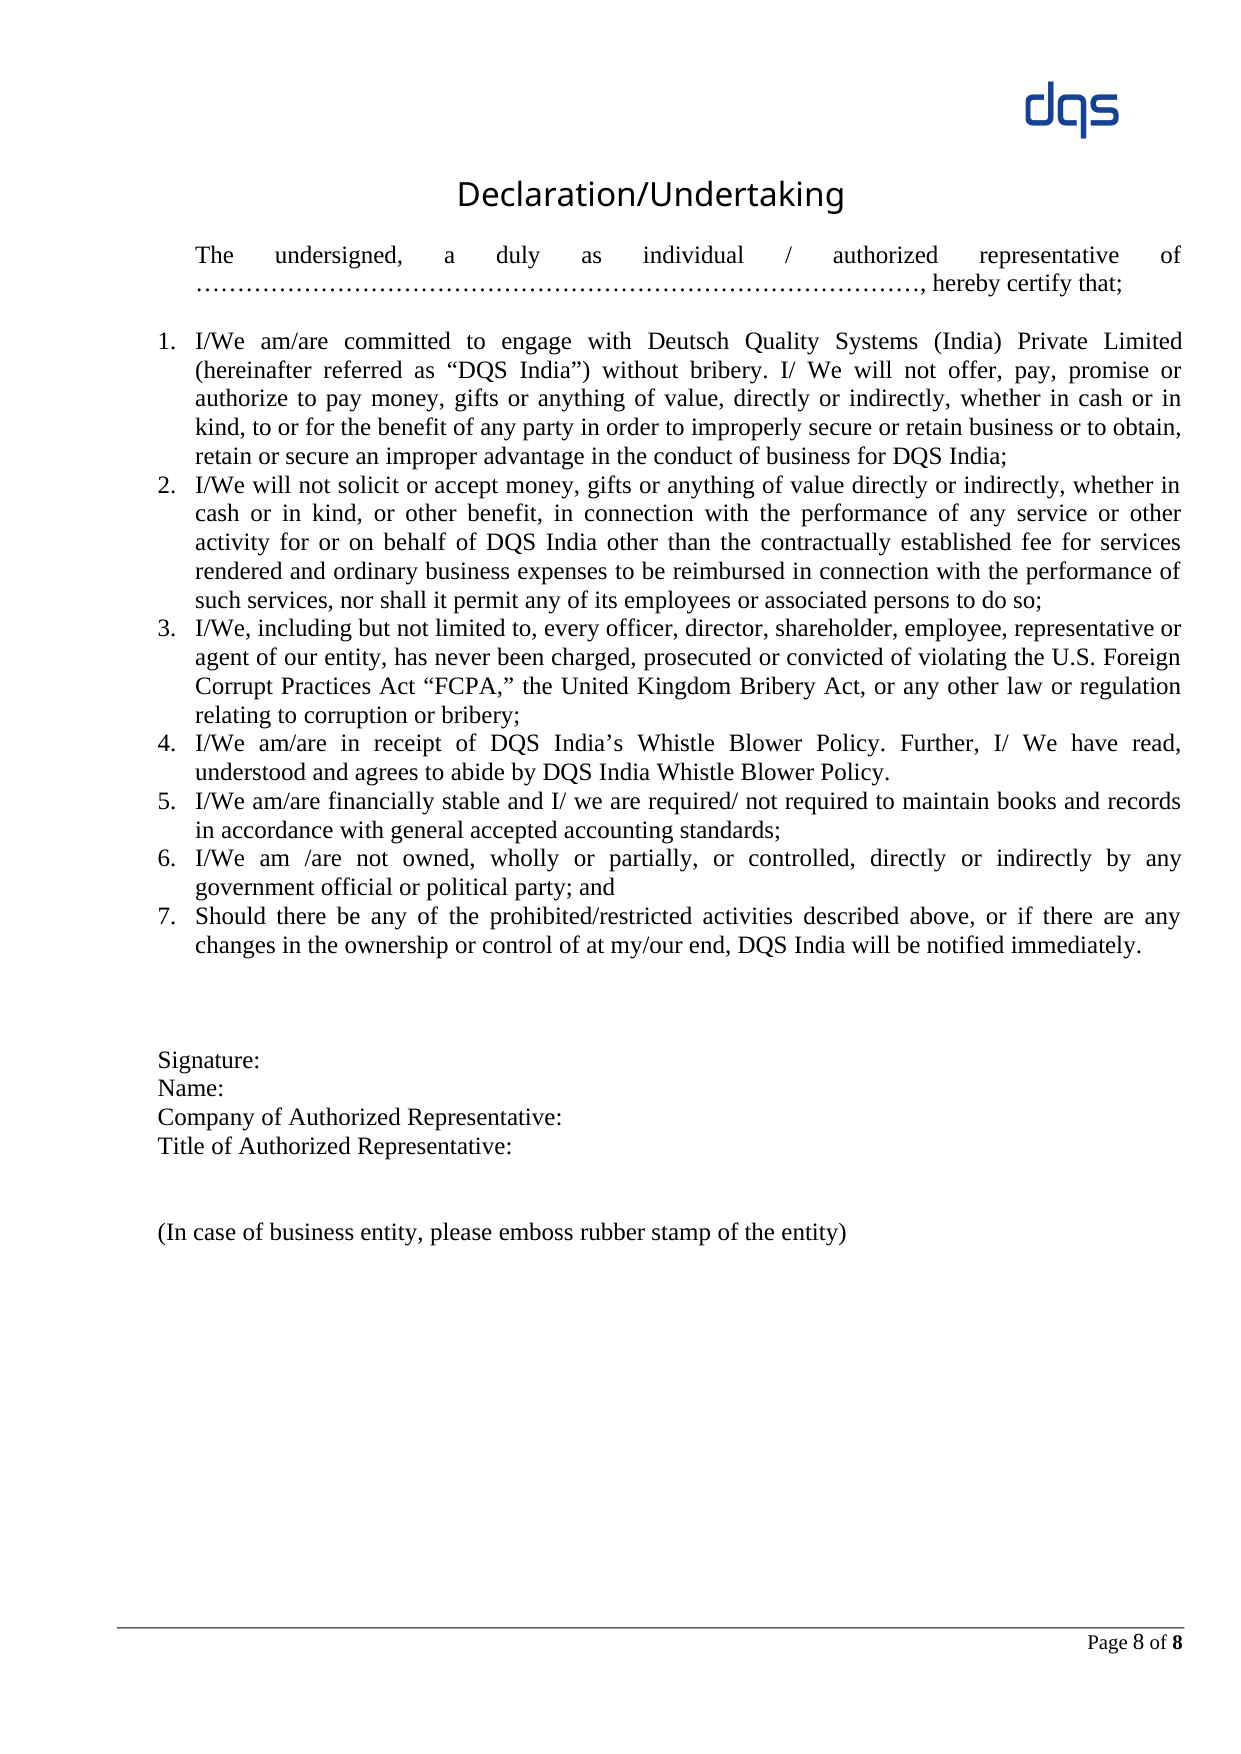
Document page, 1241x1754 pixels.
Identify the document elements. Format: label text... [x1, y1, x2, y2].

text Declaration/Undertaking [379, 171, 922, 216]
list Should there be any of the prohibited/restricted activities described above, or if there are any changes in the ownership or control of at my/our end, DQS India will be notified immediately. [157, 901, 1182, 958]
list I/We, including but not limited to, every officer, director, shareholder, employee, representative or agent of our entity, has never been charged, prosecuted or convicted of violating the U.S. Foreign Corrupt Practices Act “FCPA,” the United Kingdom Bribery Act, or any other law or regulation relating to corruption or bribery; [157, 613, 1182, 728]
text ……………………………………………………………………………, hereby certify that; [195, 268, 1228, 297]
list I/We will not solicit or accept money, gifts or anything of value directly or indirectly, whether in cash or in kind, or other benefit, in connection with the performance of any service or other activity for or on behalf of DQS India other than the contractually established fee for services rendered and ordinary business expenses to be reimbursed in connection with the performance of such services, nor shall it permit any of its employees or associated persons to do so; [157, 470, 1182, 613]
list I/We am /are not owned, wholly or partially, or controlled, directly or indirectly by any government official or political party; and [157, 843, 1183, 901]
picture [1025, 81, 1119, 139]
text The undersigned, a duly as individual / authorized representative of [195, 240, 1228, 268]
text Company of Authorized Representative: [157, 1102, 1228, 1131]
list I/We am/are in receipt of DQS India’s Whistle Blower Policy. Further, I/ We have read, understood and agrees to abide by DQS India Whistle Blower Policy. [157, 728, 1182, 786]
text Name: [157, 1073, 1228, 1102]
text Signature: [157, 1045, 1228, 1073]
list I/We am/are financially stable and I/ we are required/ not required to maintain books and records in accordance with general accepted accounting standards; [157, 786, 1182, 843]
text Title of Authorized Representative: [157, 1131, 1228, 1160]
text (In case of business entity, please emboss rubber stamp of the entity) [157, 1217, 1228, 1246]
list I/We am/are committed to engage with Deutsch Quality Systems (India) Private Limited (hereinafter referred as “DQS India”) without bribery. I/ We will not offer, pay, promise or authorize to pay money, gifts or anything of value, directly or indirectly, whether in cash or in kind, to or for the benefit of any party in order to improperly secure or retain business or to obtain, retain or secure an improper advantage in the conduct of business for DQS India; [157, 326, 1182, 470]
